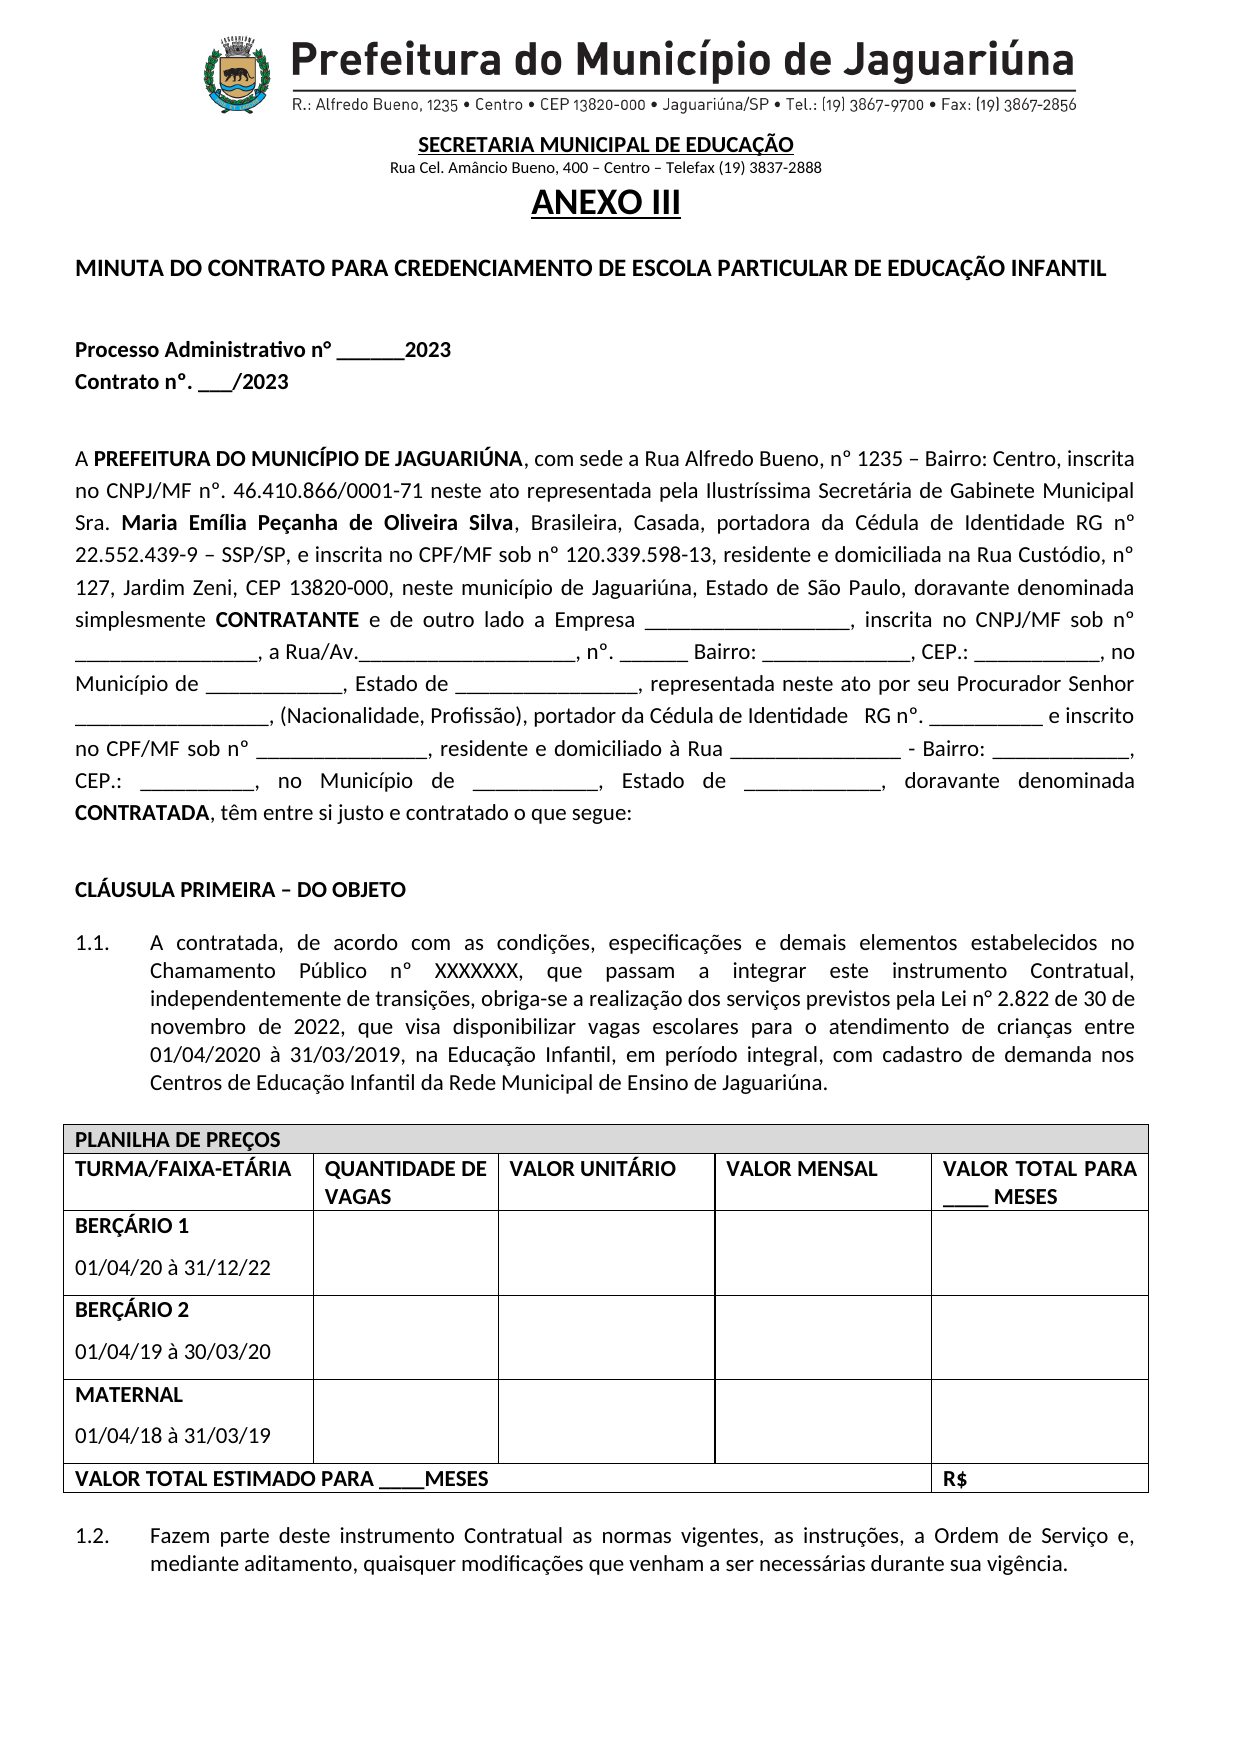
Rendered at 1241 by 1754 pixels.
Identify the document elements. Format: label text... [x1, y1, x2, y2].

table_cell [314, 1296, 498, 1379]
table_cell [499, 1211, 714, 1294]
text Processo Administrativo n° ______2023 [75, 335, 1137, 363]
table_cell BERÇÁRIO 2 01/04/19 à 30/03/20 [64, 1296, 313, 1379]
table_cell R$ [932, 1464, 1148, 1492]
table_cell MATERNAL 01/04/18 à 31/03/19 [64, 1380, 313, 1463]
table_cell [314, 1211, 498, 1294]
table_cell VALOR TOTAL PARA ____ MESES [932, 1154, 1148, 1210]
table_cell [716, 1380, 931, 1463]
table_cell [716, 1211, 931, 1294]
table_cell [932, 1296, 1148, 1379]
table_header PLANILHA DE PREÇOS [64, 1125, 1148, 1153]
text MINUTA DO CONTRATO PARA CREDENCIAMENTO DE ESCOLA PARTICULAR DE EDUCAÇÃO INFANTIL [75, 252, 1137, 282]
table_cell BERÇÁRIO 1 01/04/20 à 31/12/22 [64, 1211, 313, 1294]
table_cell [716, 1296, 931, 1379]
table_cell [499, 1380, 714, 1463]
text CLÁUSULA PRIMEIRA – DO OBJETO [75, 875, 1137, 903]
table_cell QUANTIDADE DE VAGAS [314, 1154, 498, 1210]
text ANEXO III [75, 178, 1137, 224]
table_cell VALOR MENSAL [716, 1154, 931, 1210]
table_cell TURMA/FAIXA-ETÁRIA [64, 1154, 313, 1210]
table_cell [932, 1380, 1148, 1463]
text A PREFEITURA DO MUNICÍPIO DE JAGUARIÚNA, com sede a Rua Alfredo Bueno, nº 1235 – Bairro: Centro, inscrita no CNPJ/MF nº. 46.410.866/0001-71 neste ato representada pela Ilustríssima Secretária de Gabinete Municipal Sra. Maria Emília Peçanha de Oliveira Silva, Brasileira, Casada, portadora da Cédula de Identidade RG nº 22.552.439-9 – SSP/SP, e inscrita no CPF/MF sob nº 120.339.598-13, residente e domiciliada na Rua Custódio, nº 127, Jardim Zeni, CEP 13820-000, neste município de Jaguariúna, Estado de São Paulo, doravante denominada simplesmente CONTRATANTE e de outro lado a Empresa __________________, inscrita no CNPJ/MF sob nº ________________, a Rua/Av.___________________, nº. ______ Bairro: _____________, CEP.: ___________, no Município de ____________, Estado de ________________, representada neste ato por seu Procurador Senhor _________________, (Nacionalidade, Profissão), portador da Cédula de Identidade RG nº. __________ e inscrito no CPF/MF sob nº _______________, residente e domiciliado à Rua _______________ - Bairro: ____________, CEP.: __________, no Município de ___________, Estado de ____________, doravante denominada CONTRATADA, têm entre si justo e contratado o que segue: [75, 444, 1137, 826]
list Fazem parte deste instrumento Contratual as normas vigentes, as instruções, a Ordem de Serviço e, mediante aditamento, quaisquer modificações que venham a ser necessárias durante sua vigência. [75, 1521, 1137, 1577]
text Contrato nº. ___/2023 [75, 367, 1137, 395]
table_cell [932, 1211, 1148, 1294]
table_cell VALOR UNITÁRIO [499, 1154, 714, 1210]
table_cell VALOR TOTAL ESTIMADO PARA ____MESES [64, 1464, 931, 1492]
table_cell [314, 1380, 498, 1463]
picture [198, 29, 1084, 122]
list A contratada, de acordo com as condições, especificações e demais elementos estabelecidos no Chamamento Público nº XXXXXXX, que passam a integrar este instrumento Contratual, independentemente de transições, obriga-se a realização dos serviços previstos pela Lei n° 2.822 de 30 de novembro de 2022, que visa disponibilizar vagas escolares para o atendimento de crianças entre 01/04/2020 à 31/03/2019, na Educação Infantil, em período integral, com cadastro de demanda nos Centros de Educação Infantil da Rede Municipal de Ensino de Jaguariúna. [75, 928, 1137, 1096]
table_cell [499, 1296, 714, 1379]
